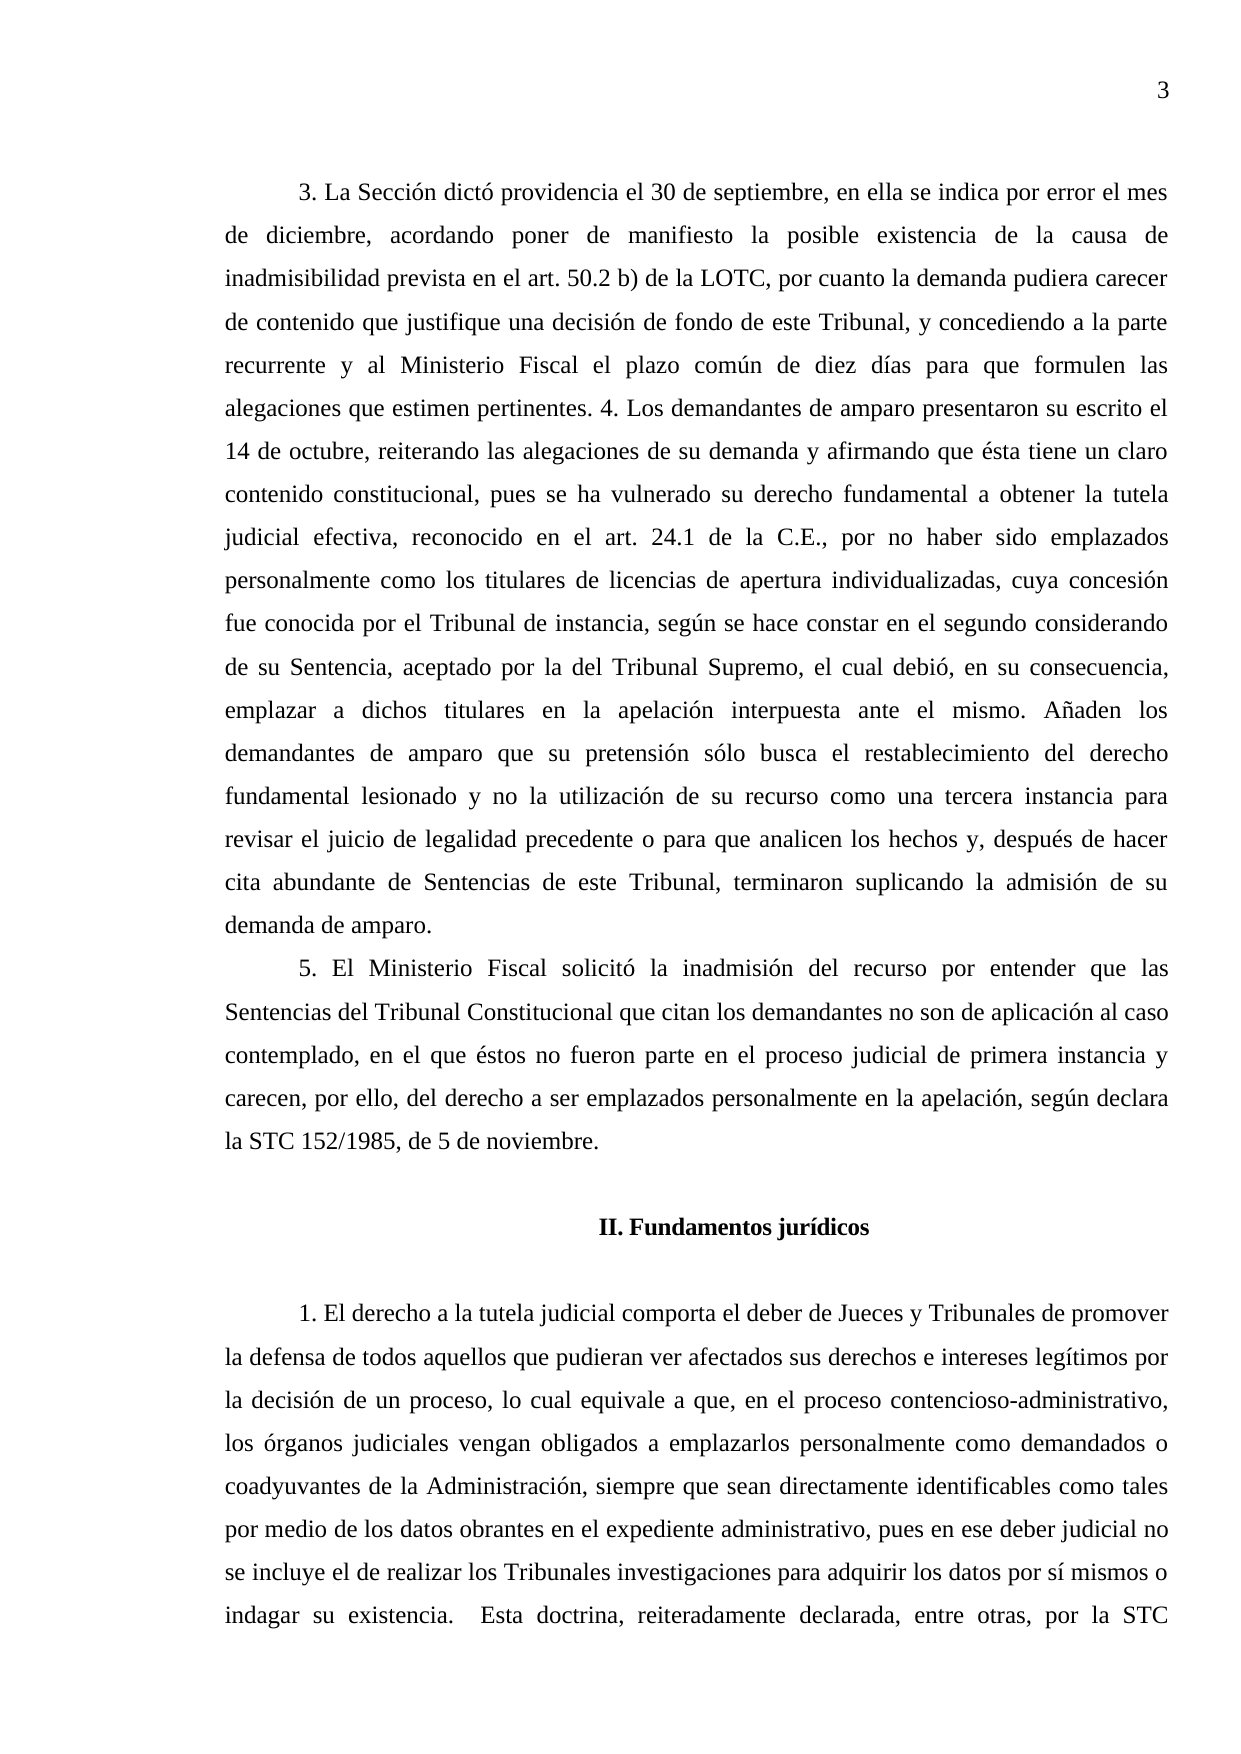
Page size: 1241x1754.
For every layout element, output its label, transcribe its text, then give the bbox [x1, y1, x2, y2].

text 5. El Ministerio Fiscal solicitó la inadmisión del recurso por entender que las Sentencias del Tribunal Constitucional que citan los demandantes no son de aplicación al caso contemplado, en el que éstos no fueron parte en el proceso judicial de primera instancia y carecen, por ello, del derecho a ser emplazados personalmente en la apelación, según declara la STC 152/1985, de 5 de noviembre. [224, 953, 1169, 1155]
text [224, 1298, 1169, 1629]
subtitle II. Fundamentos jurídicos [224, 1212, 1169, 1241]
text 3. La Sección dictó providencia el 30 de septiembre, en ella se indica por error el mes de diciembre, acordando poner de manifiesto la posible existencia de la causa de inadmisibilidad prevista en el art. 50.2 b) de la LOTC, por cuanto la demanda pudiera carecer de contenido que justifique una decisión de fondo de este Tribunal, y concediendo a la parte recurrente y al Ministerio Fiscal el plazo común de diez días para que formulen las alegaciones que estimen pertinentes. 4. Los demandantes de amparo presentaron su escrito el 14 de octubre, reiterando las alegaciones de su demanda y afirmando que ésta tiene un claro contenido constitucional, pues se ha vulnerado su derecho fundamental a obtener la tutela judicial efectiva, reconocido en el art. 24.1 de la C.E., por no haber sido emplazados personalmente como los titulares de licencias de apertura individualizadas, cuya concesión fue conocida por el Tribunal de instancia, según se hace constar en el segundo considerando de su Sentencia, aceptado por la del Tribunal Supremo, el cual debió, en su consecuencia, emplazar a dichos titulares en la apelación interpuesta ante el mismo. Añaden los demandantes de amparo que su pretensión sólo busca el restablecimiento del derecho fundamental lesionado y no la utilización de su recurso como una tercera instancia para revisar el juicio de legalidad precedente o para que analicen los hechos y, después de hacer cita abundante de Sentencias de este Tribunal, terminaron suplicando la admisión de su demanda de amparo. [224, 177, 1169, 939]
